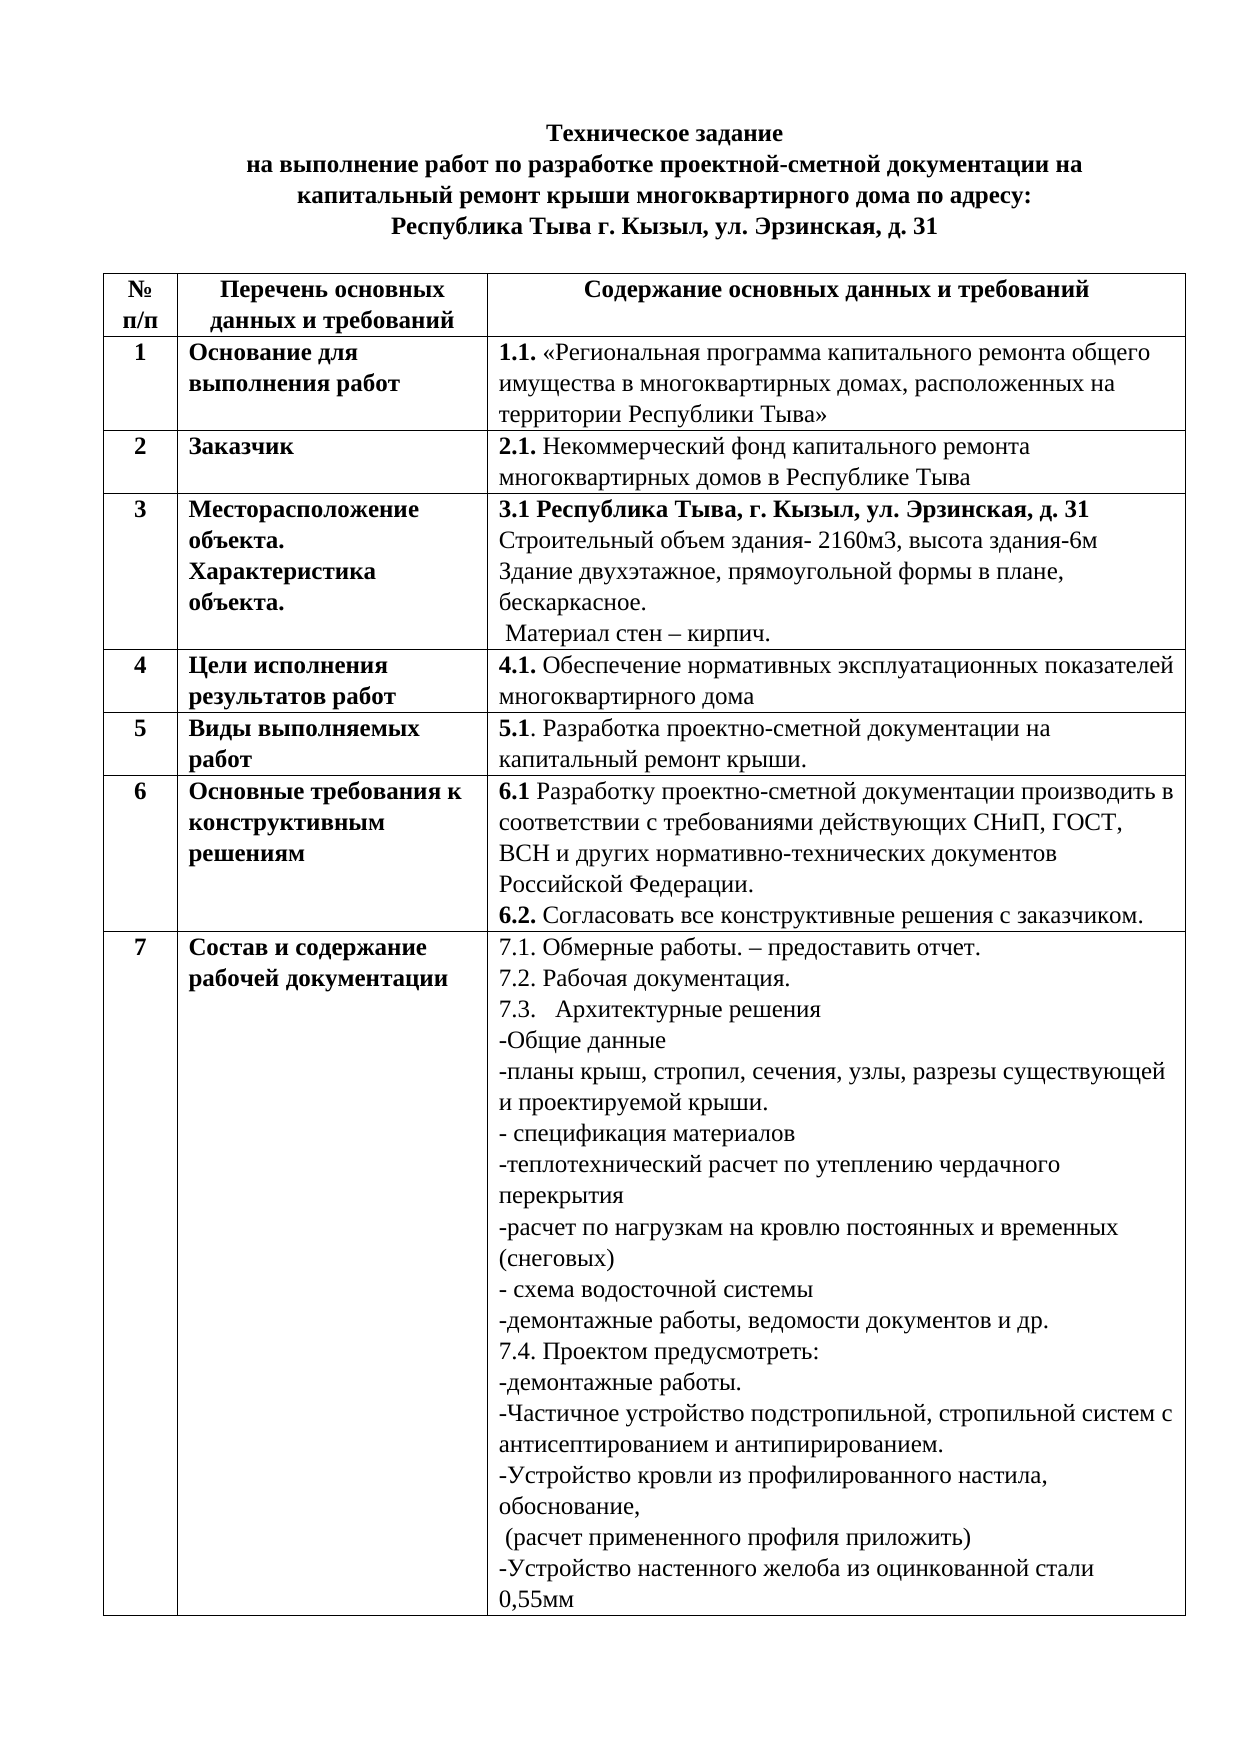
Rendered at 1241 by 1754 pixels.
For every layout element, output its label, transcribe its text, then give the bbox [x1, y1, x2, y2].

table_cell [488, 932, 1185, 1615]
text Республика Тыва г. Кызыл, ул. Эрзинская, д. 31 [177, 211, 1152, 240]
table_cell 1.1. «Региональная программа капитального ремонта общего имущества в многоквартирных домах, расположенных на территории Республики Тыва» [488, 337, 1185, 430]
table_cell Основание для выполнения работ [178, 337, 487, 430]
table_cell 4 [104, 650, 177, 712]
table_cell 6 [104, 776, 177, 931]
table_cell 1 [104, 337, 177, 430]
table_cell 4.1. Обеспечение нормативных эксплуатационных показателей многоквартирного дома [488, 650, 1185, 712]
table_cell Месторасположение объекта. Характеристика объекта. [178, 494, 487, 649]
table_cell Основные требования к конструктивным решениям [178, 776, 487, 931]
table_cell 2 [104, 431, 177, 493]
table_cell 7 [104, 932, 177, 1615]
table_cell Заказчик [178, 431, 487, 493]
table_cell 3 [104, 494, 177, 649]
table_cell 3.1 Республика Тыва, г. Кызыл, ул. Эрзинская, д. 31 Строительный объем здания- 2160м3, высота здания-6м Здание двухэтажное, прямоугольной формы в плане, бескаркасное. Материал стен – кирпич. [488, 494, 1185, 649]
table_cell 5 [104, 713, 177, 775]
table_cell Виды выполняемых работ [178, 713, 487, 775]
table_header Перечень основных данных и требований [178, 274, 487, 336]
table_cell Цели исполнения результатов работ [178, 650, 487, 712]
table_cell 6.1 Разработку проектно-сметной документации производить в соответствии с требованиями действующих СНиП, ГОСТ, ВСН и других нормативно-технических документов Российской Федерации. 6.2. Согласовать все конструктивные решения с заказчиком. [488, 776, 1185, 931]
table_header Содержание основных данных и требований [488, 274, 1185, 336]
text на выполнение работ по разработке проектной-сметной документации на капитальный ремонт крыши многоквартирного дома по адресу: [177, 149, 1152, 209]
text Техническое задание [177, 118, 1152, 147]
table_cell 5.1. Разработка проектно-сметной документации на капитальный ремонт крыши. [488, 713, 1185, 775]
table_header № п/п [104, 274, 177, 336]
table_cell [178, 932, 487, 1615]
table_cell 2.1. Некоммерческий фонд капитального ремонта многоквартирных домов в Республике Тыва [488, 431, 1185, 493]
